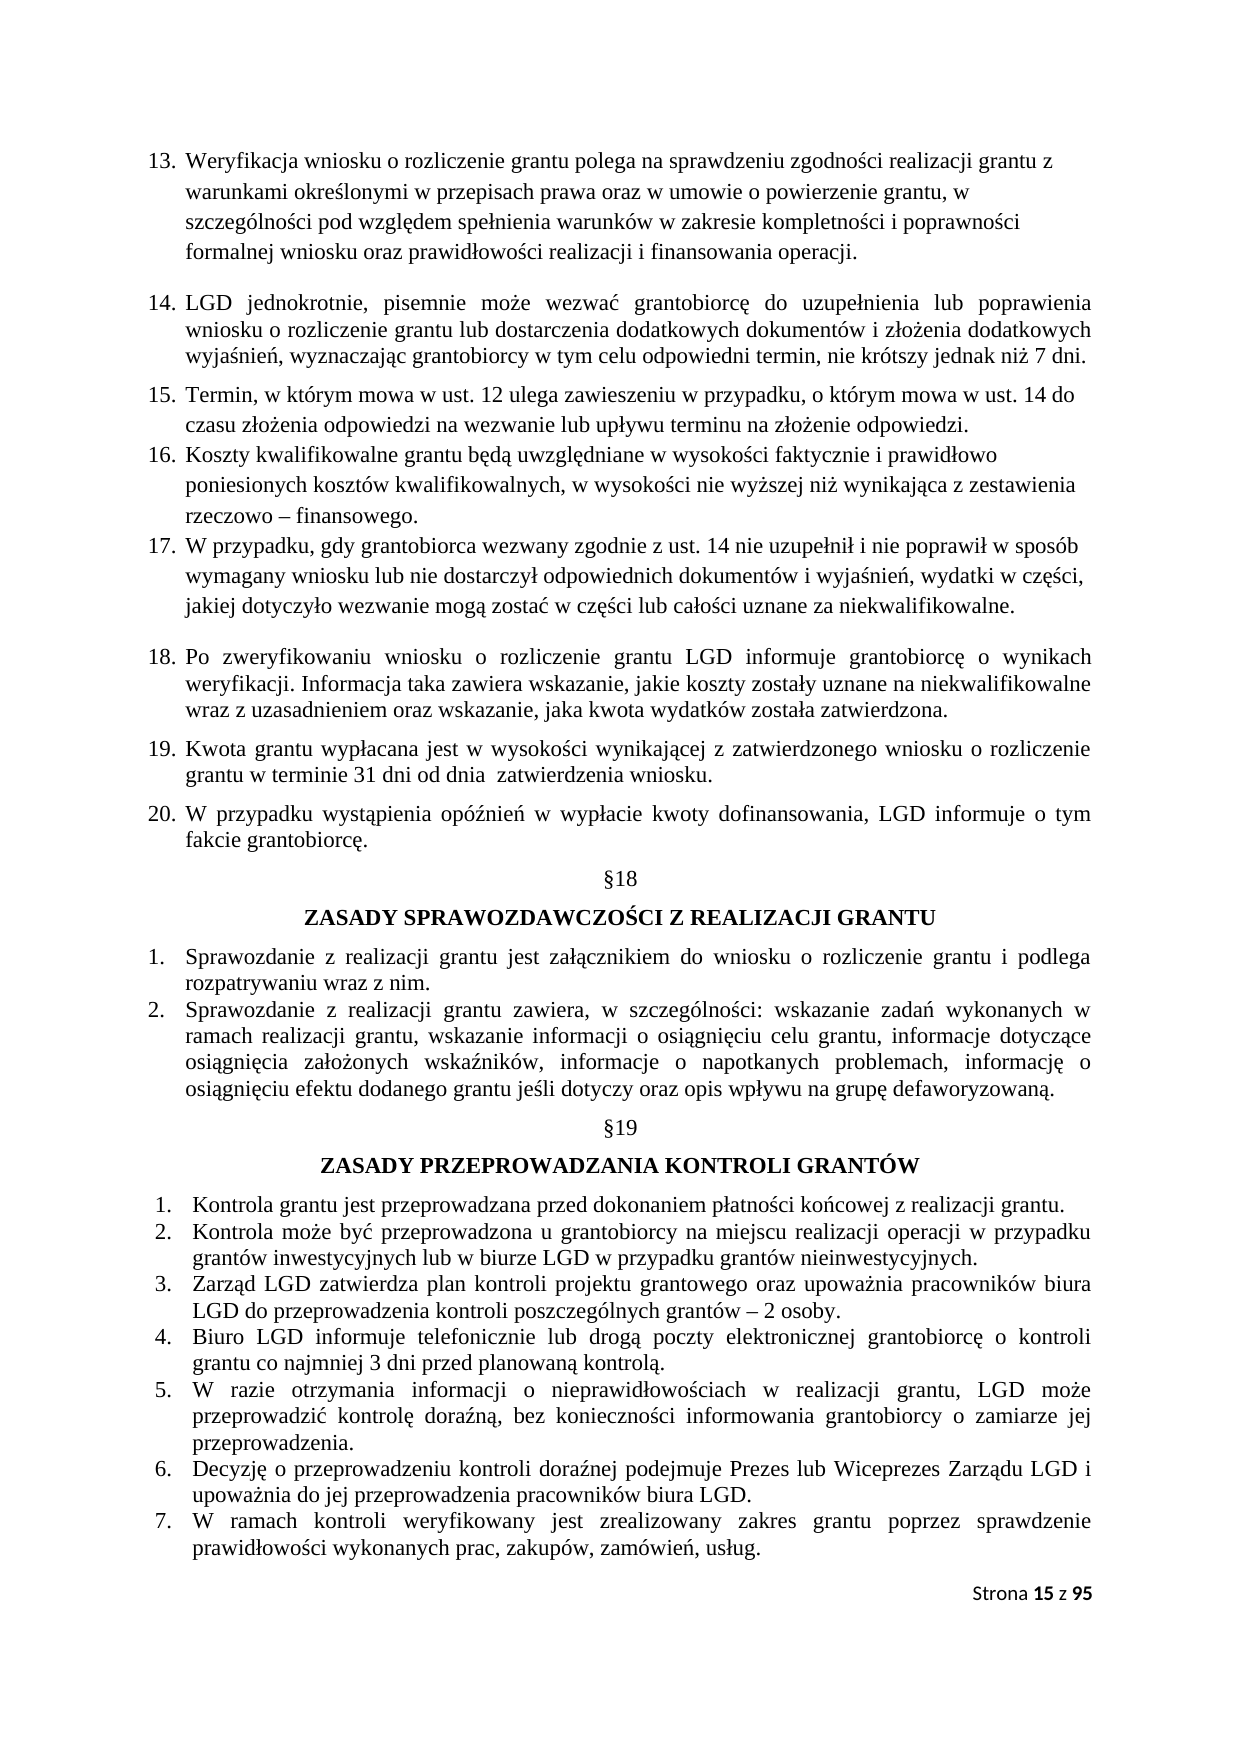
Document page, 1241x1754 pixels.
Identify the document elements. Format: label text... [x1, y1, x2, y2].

list Decyzję o przeprowadzeniu kontroli doraźnej podejmuje Prezes lub Wiceprezes Zarządu LGD i upoważnia do jej przeprowadzenia pracowników biura LGD. [154, 1455, 1093, 1508]
text §18 [148, 865, 1093, 892]
list W przypadku, gdy grantobiorca wezwany zgodnie z ust. 14 nie uzupełnił i nie poprawił w sposób wymagany wniosku lub nie dostarczył odpowiednich dokumentów i wyjaśnień, wydatki w części, jakiej dotyczyło wezwanie mogą zostać w części lub całości uznane za niekwalifikowalne. [148, 532, 1093, 619]
subtitle Kwota grantu wypłacana jest w wysokości wynikającej z zatwierdzonego wniosku o rozliczenie grantu w terminie 31 dni od dnia zatwierdzenia wniosku. [148, 735, 1093, 788]
list Sprawozdanie z realizacji grantu jest załącznikiem do wniosku o rozliczenie grantu i podlega rozpatrywaniu wraz z nim. [148, 943, 1093, 996]
list Termin, w którym mowa w ust. 12 ulega zawieszeniu w przypadku, o którym mowa w ust. 14 do czasu złożenia odpowiedzi na wezwanie lub upływu terminu na złożenie odpowiedzi. [148, 381, 1093, 437]
list W ramach kontroli weryfikowany jest zrealizowany zakres grantu poprzez sprawdzenie prawidłowości wykonanych prac, zakupów, zamówień, usług. [154, 1508, 1093, 1560]
list Kontrola grantu jest przeprowadzana przed dokonaniem płatności końcowej z realizacji grantu. [154, 1191, 1093, 1218]
list Koszty kwalifikowalne grantu będą uwzględniane w wysokości faktycznie i prawidłowo poniesionych kosztów kwalifikowalnych, w wysokości nie wyższej niż wynikająca z zestawienia rzeczowo – finansowego. [148, 441, 1093, 528]
subtitle Po zweryfikowaniu wniosku o rozliczenie grantu LGD informuje grantobiorcę o wynikach weryfikacji. Informacja taka zawiera wskazanie, jakie koszty zostały uznane na niekwalifikowalne wraz z uzasadnieniem oraz wskazanie, jaka kwota wydatków została zatwierdzona. [148, 643, 1093, 722]
subtitle W przypadku wystąpienia opóźnień w wypłacie kwoty dofinansowania, LGD informuje o tym fakcie grantobiorcę. [148, 800, 1093, 853]
list Sprawozdanie z realizacji grantu zawiera, w szczególności: wskazanie zadań wykonanych w ramach realizacji grantu, wskazanie informacji o osiągnięciu celu grantu, informacje dotyczące osiągnięcia założonych wskaźników, informacje o napotkanych problemach, informację o osiągnięciu efektu dodanego grantu jeśli dotyczy oraz opis wpływu na grupę defaworyzowaną. [148, 996, 1093, 1101]
list W razie otrzymania informacji o nieprawidłowościach w realizacji grantu, LGD może przeprowadzić kontrolę doraźną, bez konieczności informowania grantobiorcy o zamiarze jej przeprowadzenia. [154, 1376, 1093, 1455]
text ZASADY SPRAWOZDAWCZOŚCI Z REALIZACJI GRANTU [148, 904, 1093, 931]
list Kontrola może być przeprowadzona u grantobiorcy na miejscu realizacji operacji w przypadku grantów inwestycyjnych lub w biurze LGD w przypadku grantów nieinwestycyjnych. [154, 1218, 1093, 1270]
list Biuro LGD informuje telefonicznie lub drogą poczty elektronicznej grantobiorcę o kontroli grantu co najmniej 3 dni przed planowaną kontrolą. [154, 1323, 1093, 1376]
list Weryfikacja wniosku o rozliczenie grantu polega na sprawdzeniu zgodności realizacji grantu z warunkami określonymi w przepisach prawa oraz w umowie o powierzenie grantu, w szczególności pod względem spełnienia warunków w zakresie kompletności i poprawności formalnej wniosku oraz prawidłowości realizacji i finansowania operacji. [148, 148, 1093, 264]
text ZASADY PRZEPROWADZANIA KONTROLI GRANTÓW [148, 1152, 1093, 1179]
list Zarząd LGD zatwierdza plan kontroli projektu grantowego oraz upoważnia pracowników biura LGD do przeprowadzenia kontroli poszczególnych grantów – 2 osoby. [154, 1270, 1093, 1323]
subtitle LGD jednokrotnie, pisemnie może wezwać grantobiorcę do uzupełnienia lub poprawienia wniosku o rozliczenie grantu lub dostarczenia dodatkowych dokumentów i złożenia dodatkowych wyjaśnień, wyznaczając grantobiorcy w tym celu odpowiedni termin, nie krótszy jednak niż 7 dni. [148, 289, 1093, 368]
text §19 [148, 1114, 1093, 1140]
